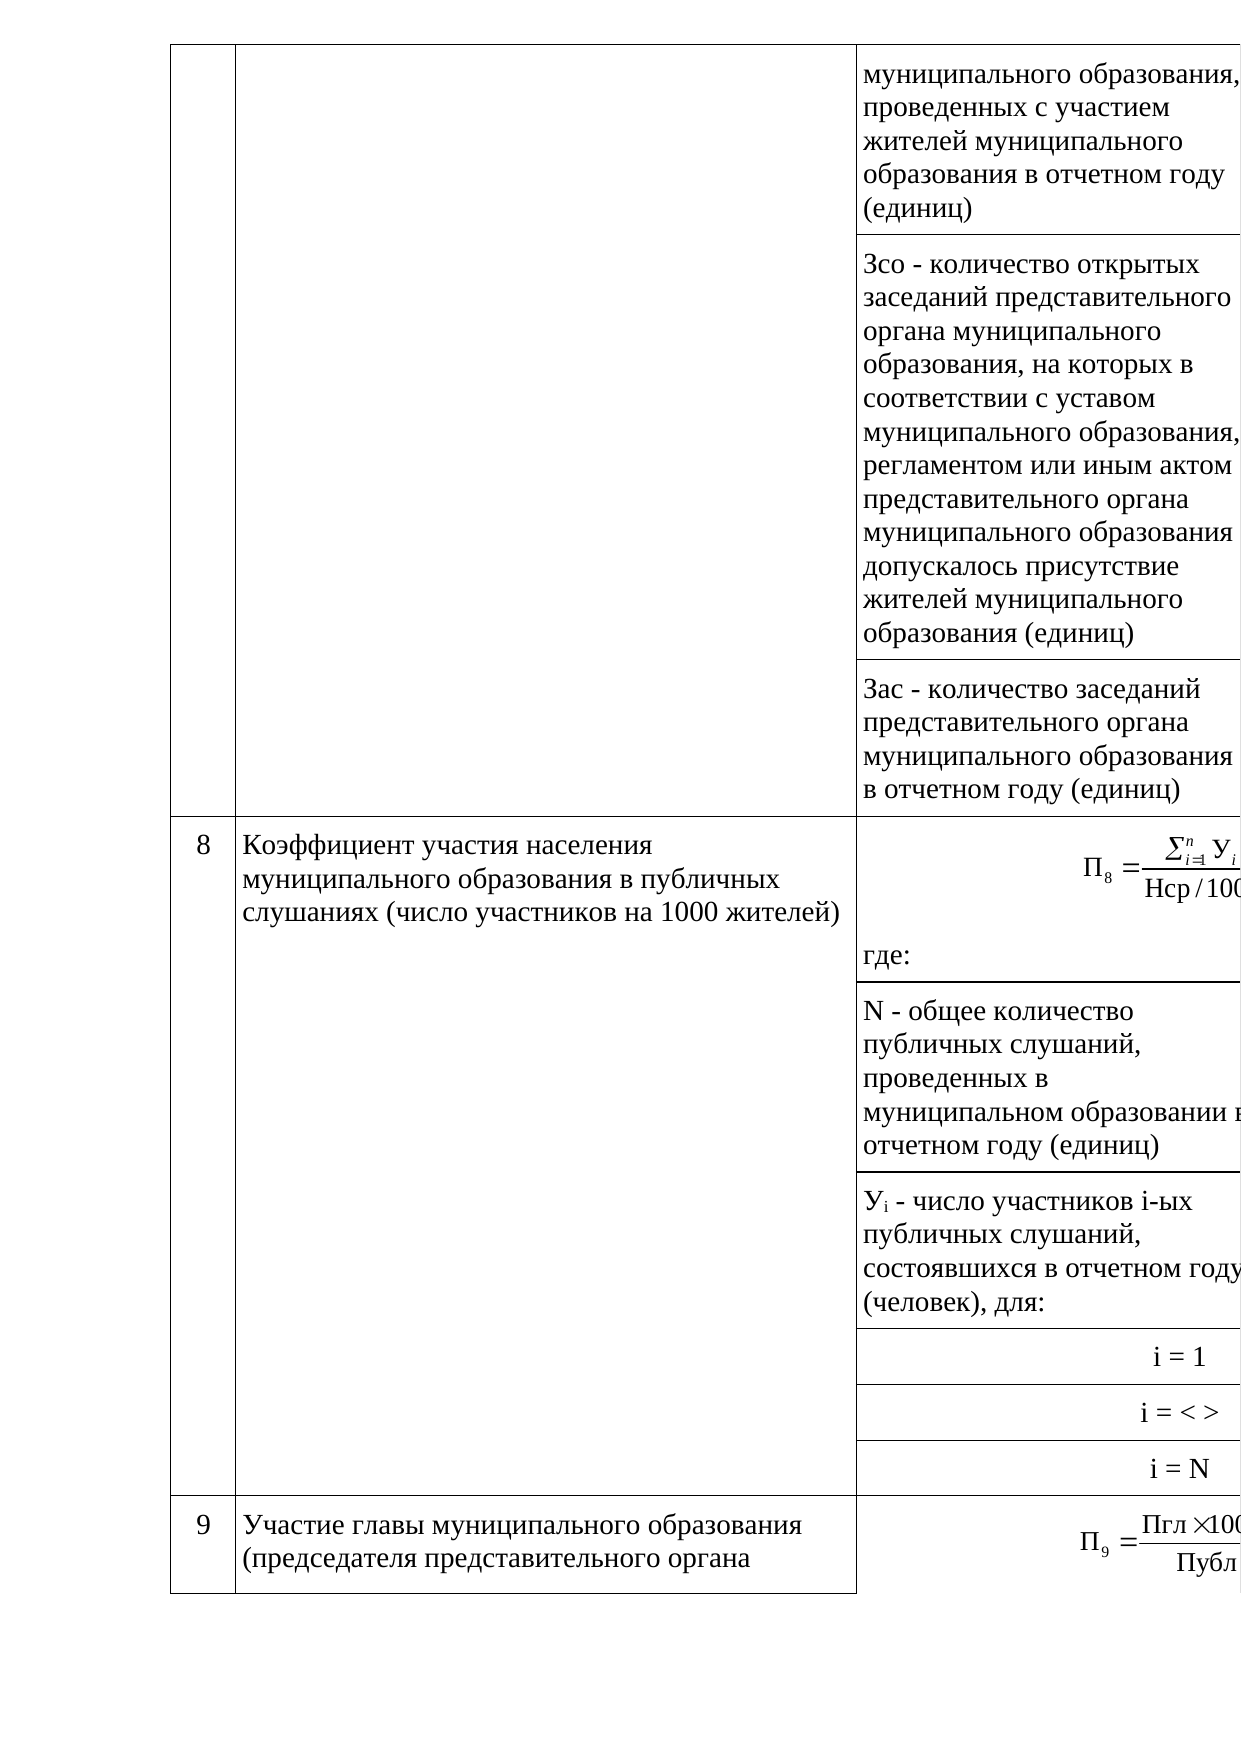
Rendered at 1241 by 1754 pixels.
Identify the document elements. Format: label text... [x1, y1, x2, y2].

table_cell i = N [1104, 1441, 1240, 1495]
table_cell , [857, 817, 1240, 926]
table_cell i = 1 [1104, 1329, 1240, 1384]
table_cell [236, 1496, 856, 1593]
table_cell Коэффициент участия населения муниципального образования в публичных слушаниях (число участников на 1000 жителей) [236, 817, 856, 1495]
table_cell [857, 1329, 1104, 1384]
table_cell Зсо - количество открытых заседаний представительного органа муниципального образования, на которых в соответствии с уставом муниципального образования, регламентом или иным актом представительного органа муниципального образования допускалось присутствие жителей муниципального образования (единиц) [857, 235, 1240, 659]
table_cell [857, 1496, 1240, 1593]
table_cell [857, 1385, 1104, 1439]
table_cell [857, 45, 1240, 234]
table_cell где: [857, 926, 1240, 981]
table_cell 9 [171, 1496, 235, 1593]
table_cell Уi - число участников i-ых публичных слушаний, состоявшихся в отчетном году (человек), для: [857, 1173, 1240, 1328]
table_cell 8 [171, 817, 235, 1495]
table_cell N - общее количество публичных слушаний, проведенных в муниципальном образовании в отчетном году (единиц) [857, 983, 1240, 1171]
table_cell Зас - количество заседаний представительного органа муниципального образования в отчетном году (единиц) [857, 660, 1240, 816]
table_cell [857, 1441, 1104, 1495]
table_cell i = < > [1104, 1385, 1240, 1439]
